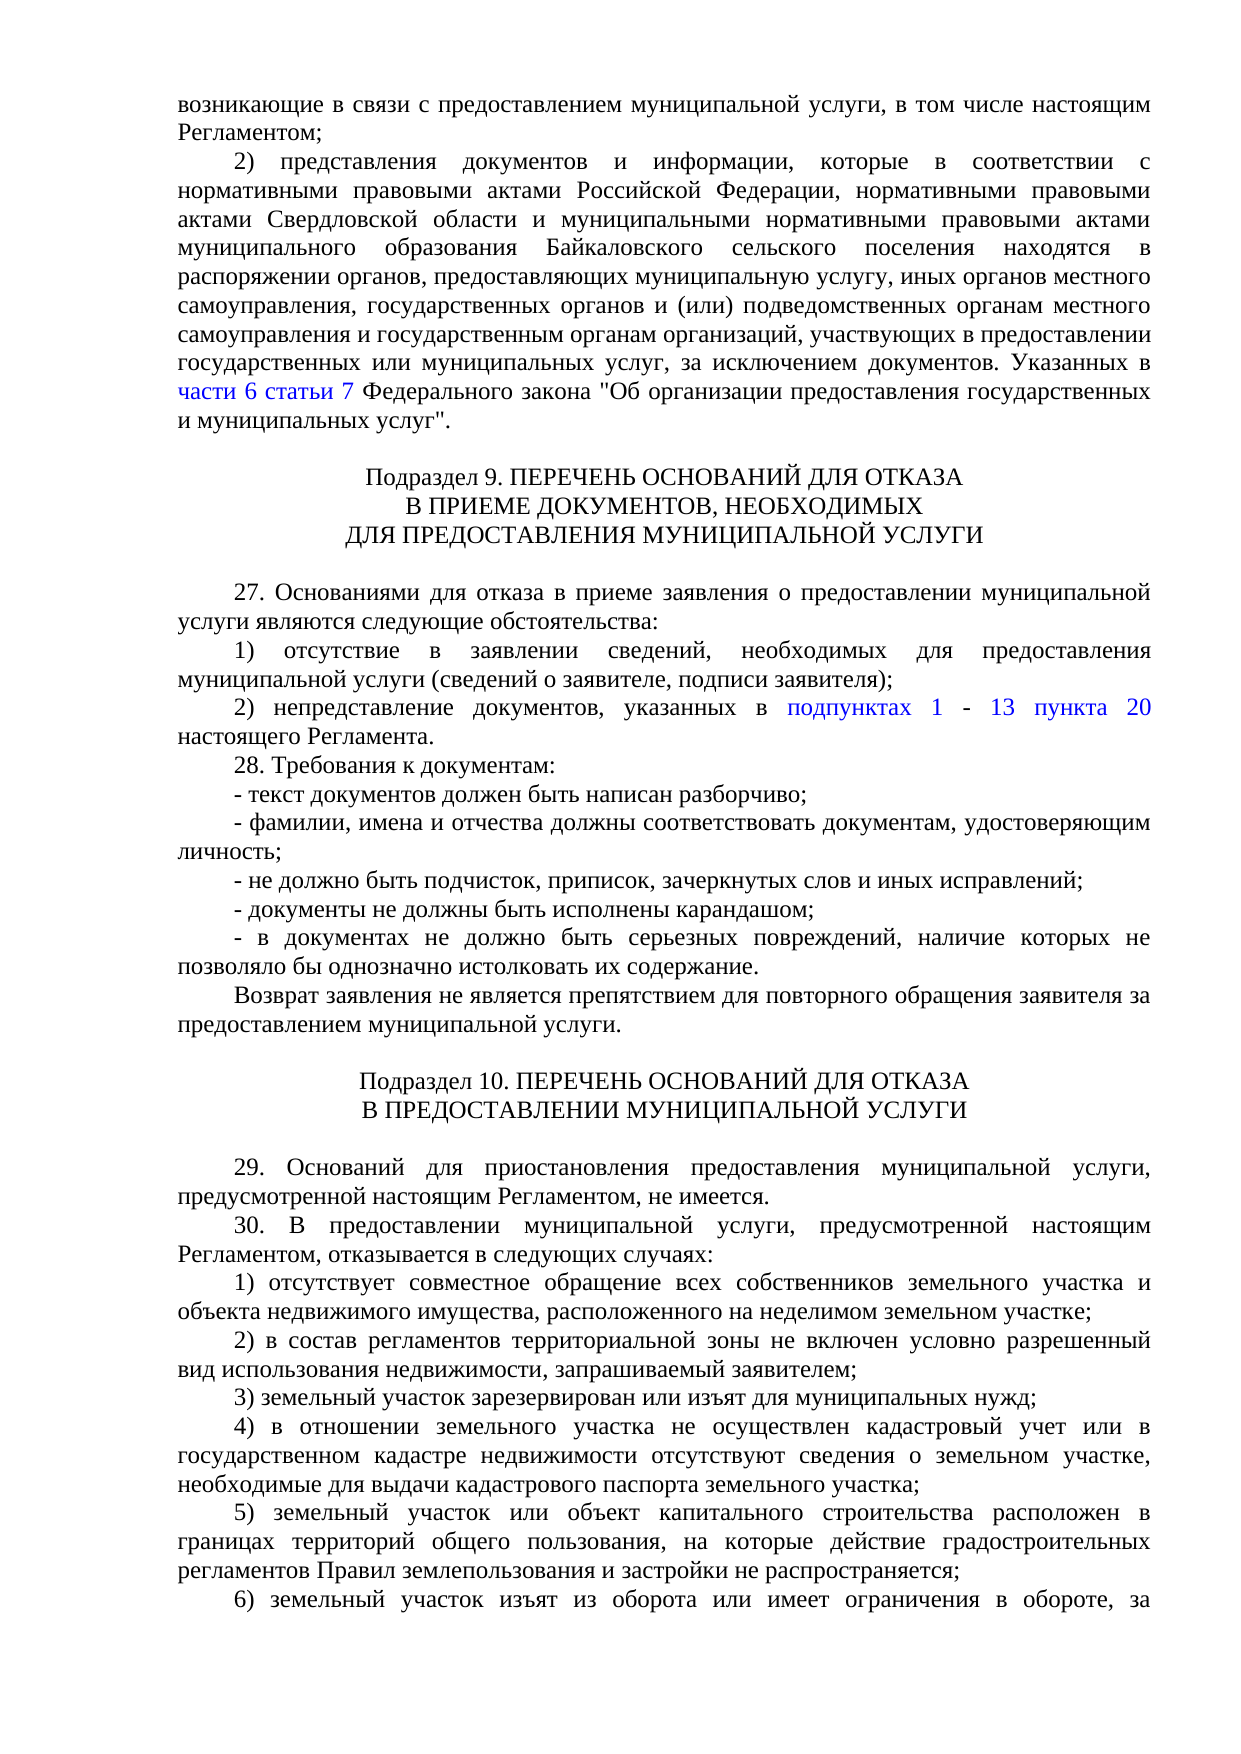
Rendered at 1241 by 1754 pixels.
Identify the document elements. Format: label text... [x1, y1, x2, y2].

text 3) земельный участок зарезервирован или изъят для муниципальных нужд; [177, 1382, 1152, 1411]
text 2) непредставление документов, указанных в подпунктах 1 - 13 пункта 20 настоящего Регламента. [177, 692, 1152, 750]
text 27. Основаниями для отказа в приеме заявления о предоставлении муниципальной услуги являются следующие обстоятельства: [177, 577, 1152, 635]
text 1) отсутствует совместное обращение всех собственников земельного участка и объекта недвижимого имущества, расположенного на неделимом земельном участке; [177, 1267, 1152, 1325]
text ДЛЯ ПРЕДОСТАВЛЕНИЯ МУНИЦИПАЛЬНОЙ УСЛУГИ [177, 520, 1152, 549]
text В ПРИЕМЕ ДОКУМЕНТОВ, НЕОБХОДИМЫХ [177, 491, 1152, 520]
text В ПРЕДОСТАВЛЕНИИ МУНИЦИПАЛЬНОЙ УСЛУГИ [177, 1095, 1152, 1124]
text 28. Требования к документам: [177, 750, 1152, 779]
text - текст документов должен быть написан разборчиво; [177, 779, 1152, 807]
text Возврат заявления не является препятствием для повторного обращения заявителя за предоставлением муниципальной услуги. [177, 980, 1152, 1037]
text - в документах не должно быть серьезных повреждений, наличие которых не позволяло бы однозначно истолковать их содержание. [177, 922, 1152, 980]
text Подраздел 9. ПЕРЕЧЕНЬ ОСНОВАНИЙ ДЛЯ ОТКАЗА [177, 462, 1152, 491]
text 30. В предоставлении муниципальной услуги, предусмотренной настоящим Регламентом, отказывается в следующих случаях: [177, 1210, 1152, 1267]
text 4) в отношении земельного участка не осуществлен кадастровый учет или в государственном кадастре недвижимости отсутствуют сведения о земельном участке, необходимые для выдачи кадастрового паспорта земельного участка; [177, 1411, 1152, 1497]
text 5) земельный участок или объект капитального строительства расположен в границах территорий общего пользования, на которые действие градостроительных регламентов Правил землепользования и застройки не распространяется; [177, 1497, 1152, 1584]
text - не должно быть подчисток, приписок, зачеркнутых слов и иных исправлений; [177, 865, 1152, 894]
text 2) представления документов и информации, которые в соответствии с нормативными правовыми актами Российской Федерации, нормативными правовыми актами Свердловской области и муниципальными нормативными правовыми актами муниципального образования Байкаловского сельского поселения находятся в распоряжении органов, предоставляющих муниципальную услугу, иных органов местного самоуправления, государственных органов и (или) подведомственных органам местного самоуправления и государственным органам организаций, участвующих в предоставлении государственных или муниципальных услуг, за исключением документов. Указанных в части 6 статьи 7 Федерального закона "Об организации предоставления государственных и муниципальных услуг". [177, 146, 1152, 434]
text - фамилии, имена и отчества должны соответствовать документам, удостоверяющим личность; [177, 807, 1152, 865]
text Подраздел 10. ПЕРЕЧЕНЬ ОСНОВАНИЙ ДЛЯ ОТКАЗА [177, 1066, 1152, 1095]
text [177, 1584, 1152, 1612]
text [177, 89, 1152, 146]
text 1) отсутствие в заявлении сведений, необходимых для предоставления муниципальной услуги (сведений о заявителе, подписи заявителя); [177, 635, 1152, 692]
text 29. Оснований для приостановления предоставления муниципальной услуги, предусмотренной настоящим Регламентом, не имеется. [177, 1152, 1152, 1210]
text - документы не должны быть исполнены карандашом; [177, 894, 1152, 922]
text 2) в состав регламентов территориальной зоны не включен условно разрешенный вид использования недвижимости, запрашиваемый заявителем; [177, 1325, 1152, 1382]
